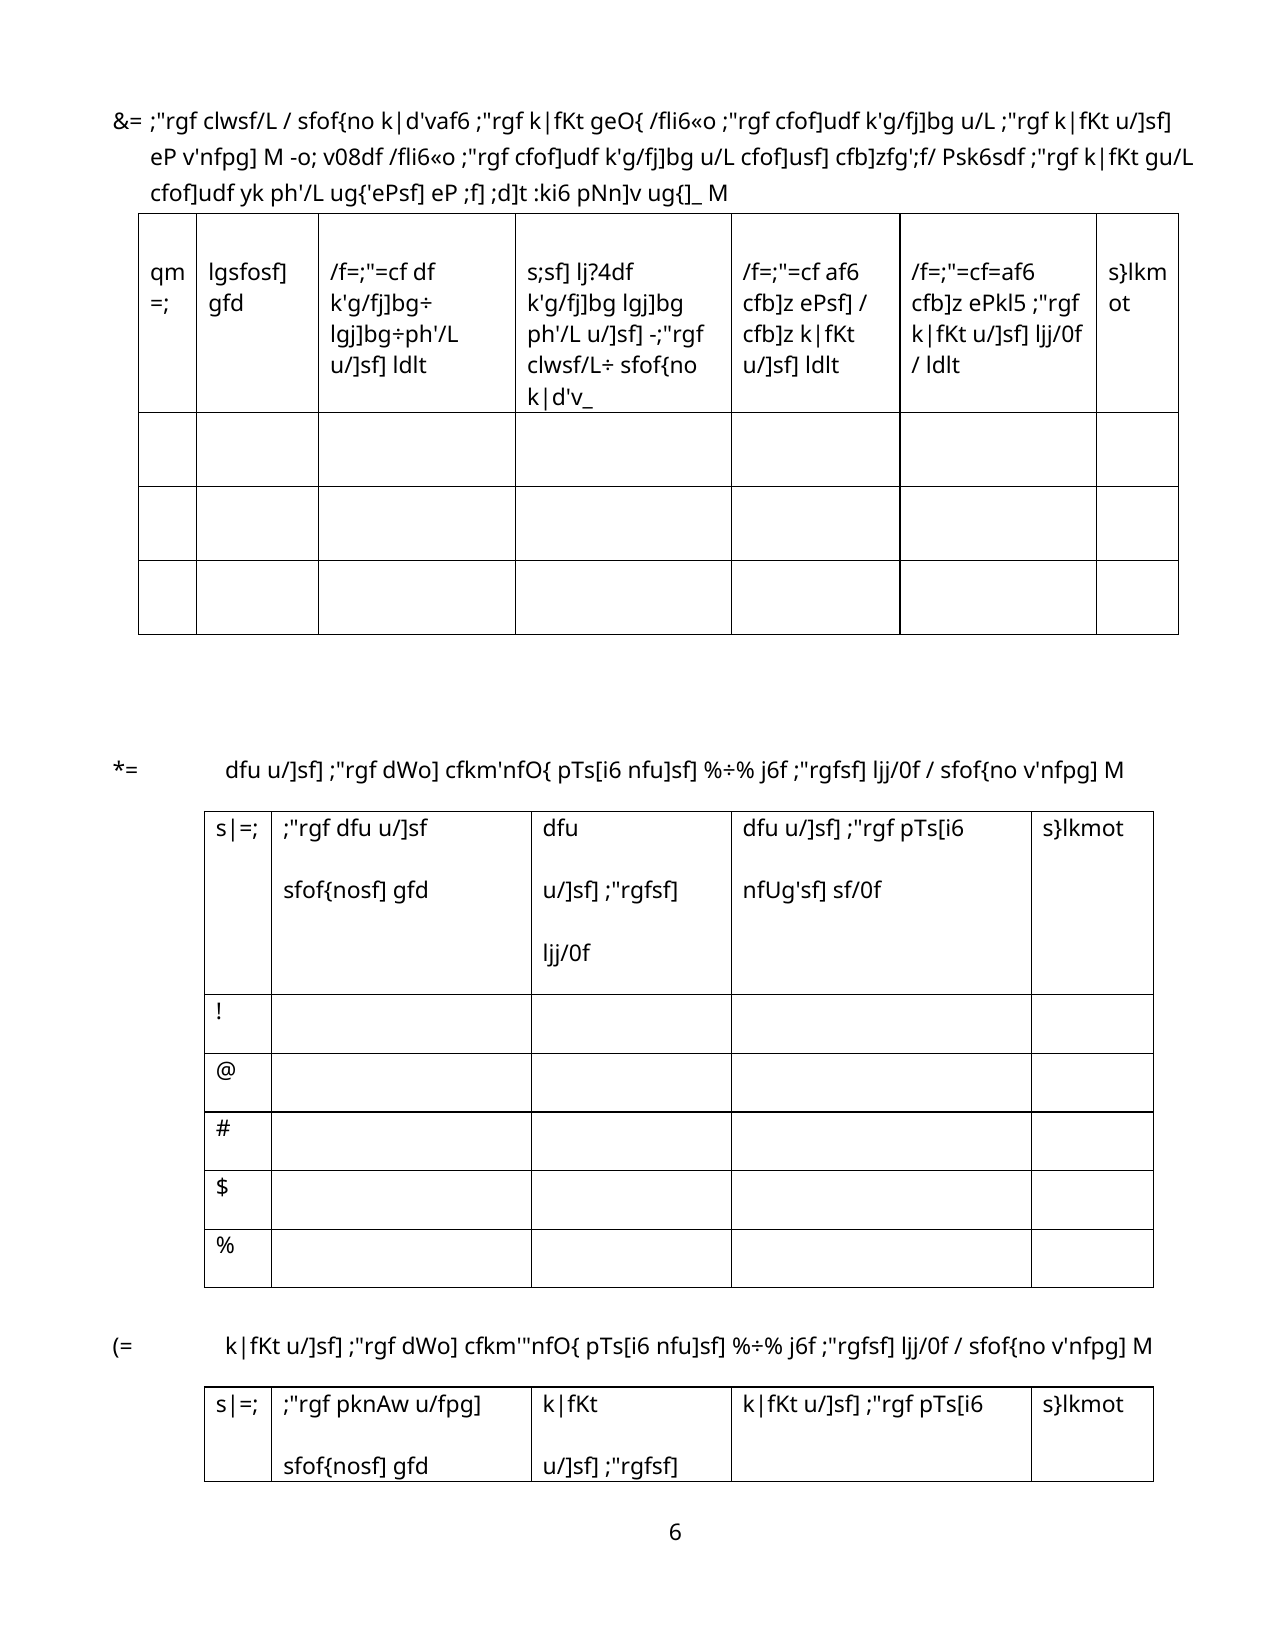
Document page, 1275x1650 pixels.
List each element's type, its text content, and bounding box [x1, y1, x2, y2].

table_cell [532, 1113, 731, 1170]
table_cell [1097, 487, 1178, 560]
table_cell [732, 1230, 1031, 1287]
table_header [732, 1388, 1031, 1481]
table_cell [1032, 995, 1153, 1053]
table_cell [1032, 1113, 1153, 1170]
table_cell [272, 1171, 531, 1228]
table_cell [139, 487, 196, 560]
table_cell [732, 487, 899, 560]
table_cell [516, 413, 731, 486]
table_cell [516, 487, 731, 560]
table_cell [732, 1054, 1031, 1111]
table_cell ! [205, 995, 271, 1053]
table_cell [732, 1171, 1031, 1228]
table_header ;"rgf dfu u/]sf sfof{nosf] gfd [272, 812, 531, 994]
table_cell % [205, 1230, 271, 1287]
table_header lgsfosf] gfd [197, 214, 318, 412]
table_cell [319, 487, 515, 560]
table_cell [532, 995, 731, 1053]
table_header s}lkmot [1097, 214, 1178, 412]
table_cell [1097, 413, 1178, 486]
table_cell [1032, 1054, 1153, 1111]
table_cell [732, 1113, 1031, 1170]
table_cell [319, 413, 515, 486]
table_cell @ [205, 1054, 271, 1111]
table_cell [732, 561, 899, 634]
table_cell [532, 1230, 731, 1287]
table_cell [139, 561, 196, 634]
table_cell [532, 1171, 731, 1228]
table_cell [732, 995, 1031, 1053]
table_cell [197, 487, 318, 560]
table_header qm=; [139, 214, 196, 412]
text &= ;"rgf clwsf/L / sfof{no k|d'vaf6 ;"rgf k|fKt geO{ /fli6«o ;"rgf cfof]udf k'g/fj]bg u/L ;"rgf k|fKt u/]sf] eP v'nfpg] M -o; v08df /fli6«o ;"rgf cfof]udf k'g/fj]bg u/L cfof]usf] cfb]zfg';f/ Psk6sdf ;"rgf k|fKt gu/L cfof]udf yk ph'/L ug{'ePsf] eP ;f] ;d]t :ki6 pNn]v ug{]_ M [112, 105, 1200, 208]
text *= dfu u/]sf] ;"rgf dWo] cfkm'nfO{ pTs[i6 nfu]sf] %÷% j6f ;"rgfsf] ljj/0f / sfof{no v'nfpg] M [112, 754, 1200, 785]
table_header /f=;"=cf=af6 cfb]z ePkl5 ;"rgf k|fKt u/]sf] ljj/0f / ldlt [901, 214, 1096, 412]
table_cell [197, 413, 318, 486]
table_cell [1032, 1230, 1153, 1287]
table_header dfu u/]sf] ;"rgf pTs[i6 nfUg'sf] sf/0f [732, 812, 1031, 994]
table_cell [272, 1054, 531, 1111]
table_cell [197, 561, 318, 634]
table_cell [516, 561, 731, 634]
table_cell [732, 413, 899, 486]
table_cell [319, 561, 515, 634]
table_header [532, 1388, 731, 1481]
table_cell [272, 1230, 531, 1287]
table_header s|=; [205, 812, 271, 994]
table_cell [139, 413, 196, 486]
table_cell $ [205, 1171, 271, 1228]
table_header dfu u/]sf] ;"rgfsf] ljj/0f [532, 812, 731, 994]
table_cell [272, 1113, 531, 1170]
table_cell [901, 561, 1096, 634]
table_header /f=;"=cf df k'g/fj]bg÷ lgj]bg÷ph'/L u/]sf] ldlt [319, 214, 515, 412]
table_cell [272, 995, 531, 1053]
table_cell [532, 1054, 731, 1111]
table_cell [1097, 561, 1178, 634]
table_header s}lkmot [1032, 812, 1153, 994]
table_cell [901, 487, 1096, 560]
table_header s;sf] lj?4df k'g/fj]bg lgj]bg ph'/L u/]sf] -;"rgf clwsf/L÷ sfof{no k|d'v_ [516, 214, 731, 412]
table_header /f=;"=cf af6 cfb]z ePsf] / cfb]z k|fKt u/]sf] ldlt [732, 214, 899, 412]
text (= k|fKt u/]sf] ;"rgf dWo] cfkm'"nfO{ pTs[i6 nfu]sf] %÷% j6f ;"rgfsf] ljj/0f / sfof{no v'nfpg] M [112, 1330, 1200, 1361]
table_header s|=; [205, 1388, 271, 1481]
table_cell # [205, 1113, 271, 1170]
table_cell [901, 413, 1096, 486]
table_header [272, 1388, 531, 1481]
table_header s}lkmot [1032, 1388, 1153, 1481]
table_cell [1032, 1171, 1153, 1228]
